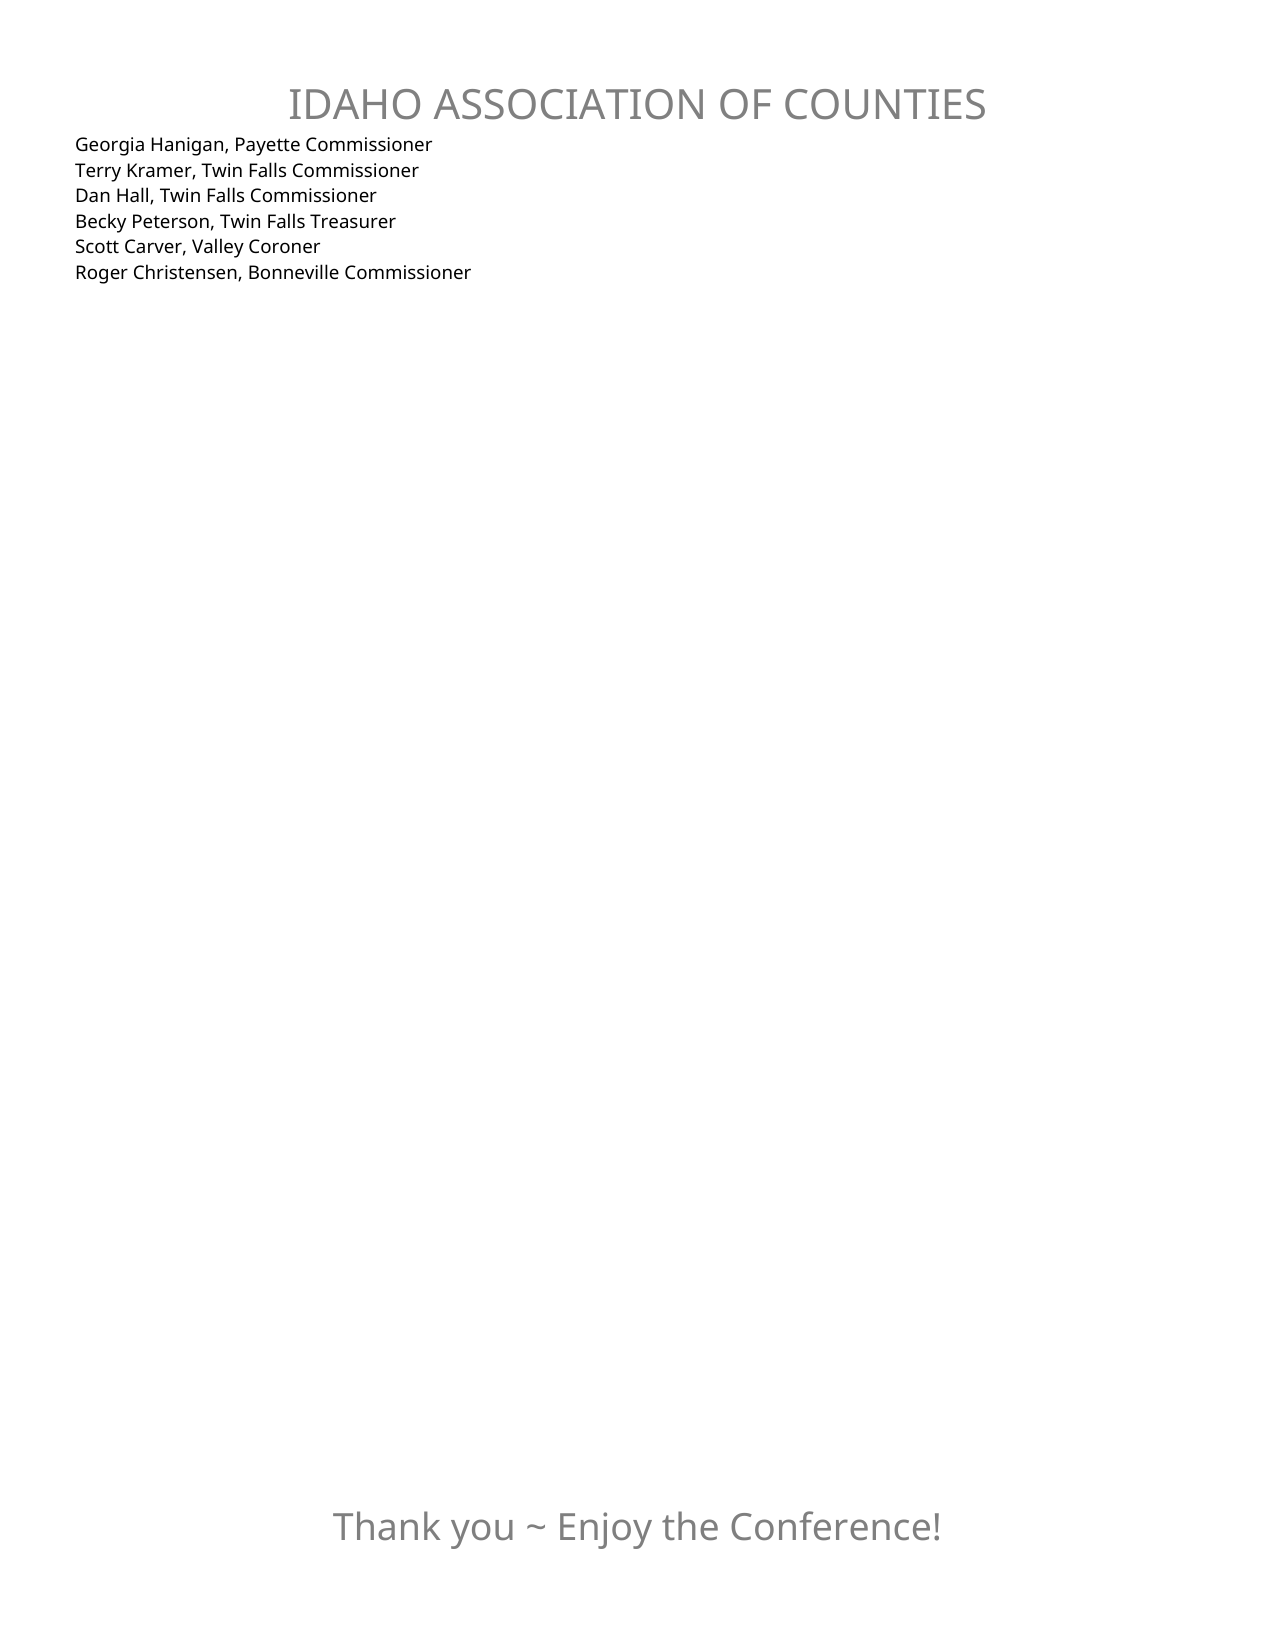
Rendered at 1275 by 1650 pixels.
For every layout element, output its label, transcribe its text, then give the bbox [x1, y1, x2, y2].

text Becky Peterson, Twin Falls Treasurer [75, 208, 600, 234]
text Roger Christensen, Bonneville Commissioner [75, 259, 600, 285]
text Scott Carver, Valley Coroner [75, 234, 600, 259]
text Terry Kramer, Twin Falls Commissioner [75, 157, 600, 183]
text Georgia Hanigan, Payette Commissioner [75, 132, 600, 157]
text Dan Hall, Twin Falls Commissioner [75, 183, 600, 208]
